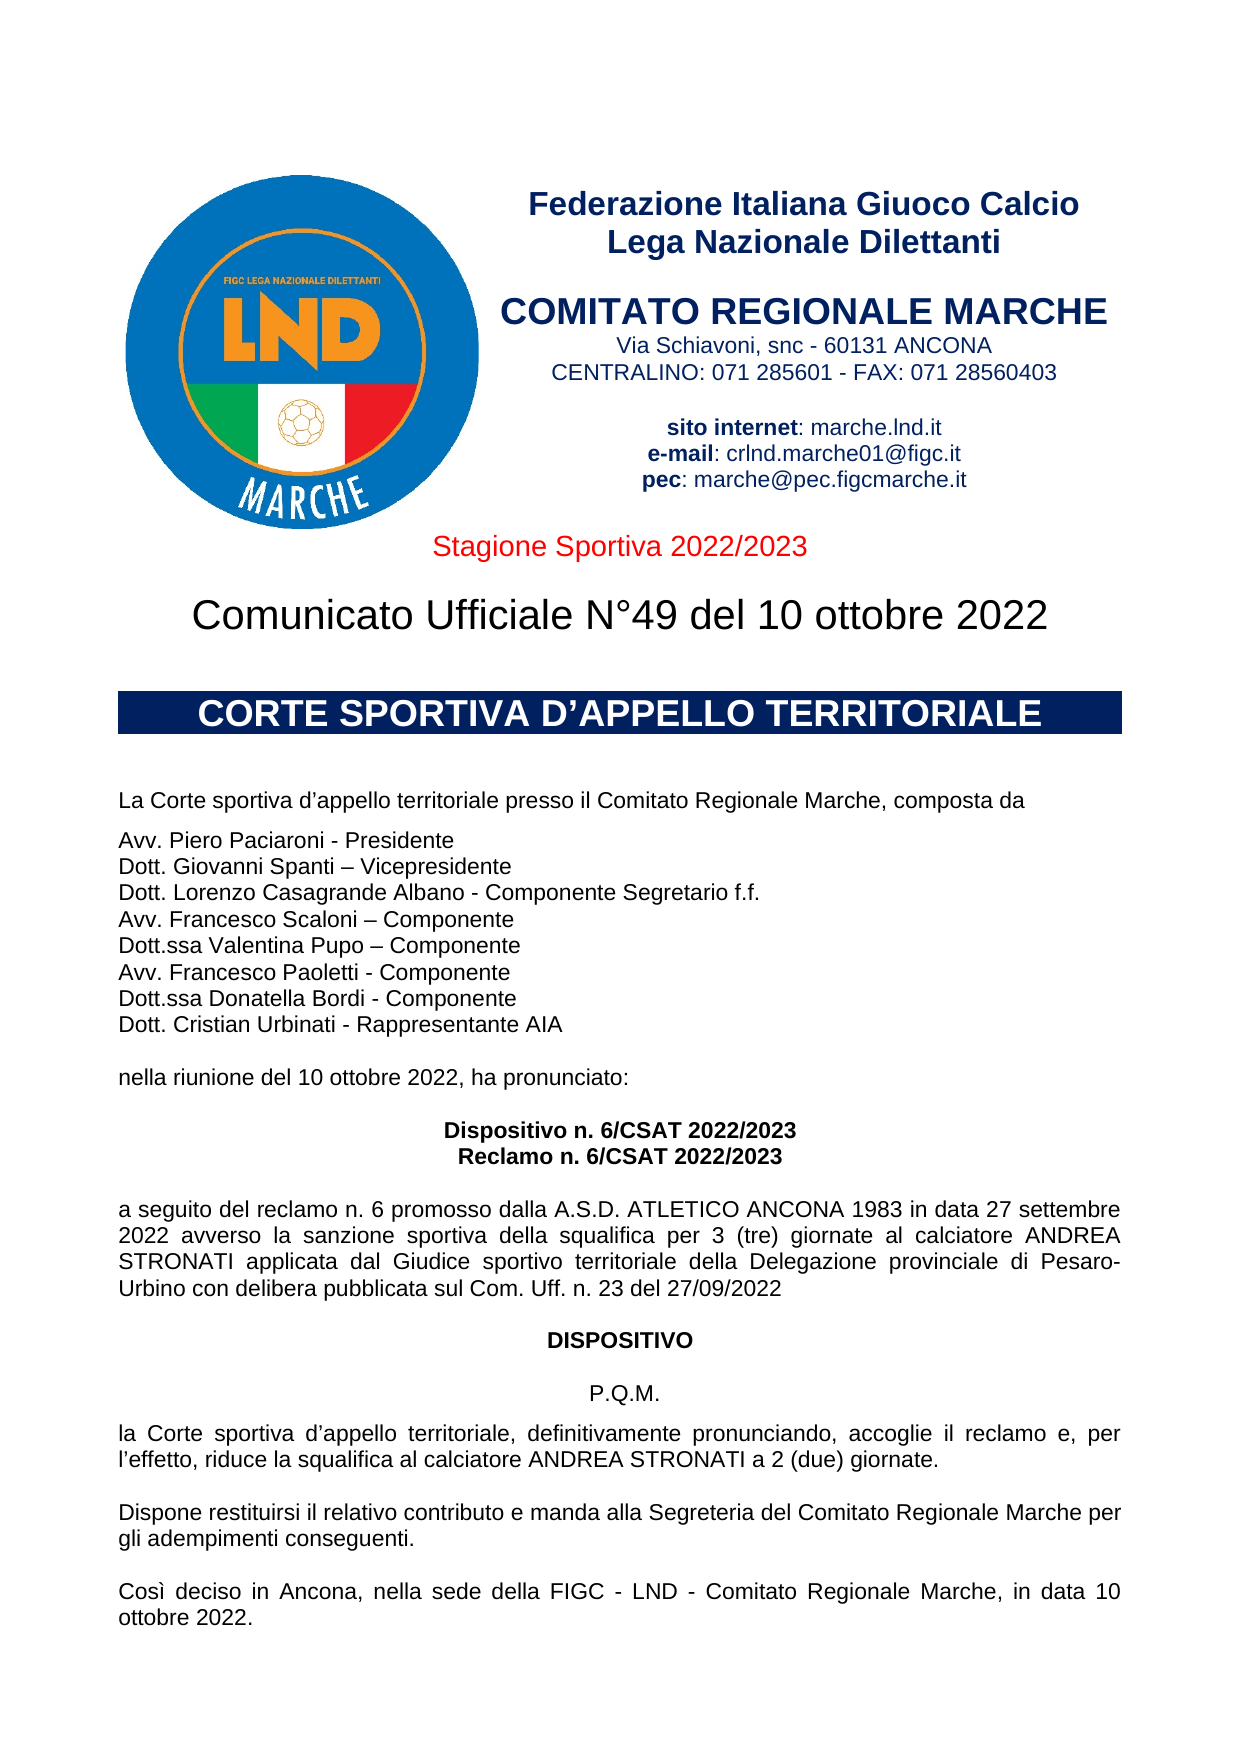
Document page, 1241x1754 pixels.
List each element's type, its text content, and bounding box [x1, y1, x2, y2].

text Dispositivo n. 6/CSAT 2022/2023 [118, 1117, 1122, 1143]
text Così deciso in Ancona, nella sede della FIGC - LND - Comitato Regionale Marche, in data 10 ottobre 2022. [118, 1578, 1122, 1630]
title Dott. Lorenzo Casagrande Albano - Componente Segretario f.f. [118, 879, 1122, 906]
title Dott.ssa Valentina Pupo – Componente [118, 932, 1122, 958]
text a seguito del reclamo n. 6 promosso dalla A.S.D. ATLETICO ANCONA 1983 in data 27 settembre 2022 avverso la sanzione sportiva della squalifica per 3 (tre) giornate al calciatore ANDREA STRONATI applicata dal Giudice sportivo territoriale della Delegazione provinciale di Pesaro-Urbino con delibera pubblicata sul Com. Uff. n. 23 del 27/09/2022 [118, 1196, 1122, 1301]
title Dott.ssa Donatella Bordi - Componente [118, 985, 1122, 1011]
table_header Comunicato Ufficiale N°49 del 10 ottobre 2022 [118, 591, 1122, 639]
title Dott. Cristian Urbinati - Rappresentante AIA [118, 1011, 1122, 1037]
title sportiva d’appello territoriale presso il Comitato Regionale Marche, composta da [118, 787, 1122, 813]
table_header Federazione Italiana Giuoco Calcio Lega Nazionale Dilettanti COMITATO REGIONALE MARCHE Via Schiavoni, snc - 60131 ANCONA CENTRALINO: 071 285601 - FAX: 071 28560403 sito internet: marche.lnd.it e-mail: crlnd.marche01@figc.it pec: marche@pec.figcmarche.it [486, 148, 1122, 529]
title Avv. Francesco Paoletti - Componente [118, 958, 1122, 985]
text CORTE SPORTIVA D’APPELLO TERRITORIALE [118, 691, 1122, 734]
picture [125, 175, 479, 529]
text P.Q.M. [118, 1380, 1122, 1406]
table_header [118, 148, 486, 529]
title Avv. Piero Paciaroni - Presidente [118, 827, 1122, 853]
title Avv. Francesco Scaloni – Componente [118, 906, 1122, 932]
title nella riunione del 10 ottobre 2022, ha pronunciato: [118, 1064, 1122, 1090]
text la Corte sportiva d’appello territoriale, definitivamente pronunciando, accoglie il reclamo e, per l’effetto, riduce la squalifica al calciatore ANDREA STRONATI a 2 (due) giornate. [118, 1419, 1122, 1472]
text Dispone restituirsi il relativo contributo e manda alla Segreteria del Comitato Regionale Marche per gli adempimenti conseguenti. [118, 1499, 1122, 1551]
text Reclamo n. 6/CSAT 2022/2023 [118, 1143, 1122, 1169]
title Dott. Giovanni Spanti – Vicepresidente [118, 853, 1122, 879]
text DISPOSITIVO [118, 1327, 1122, 1354]
text Stagione Sportiva 2022/2023 [118, 529, 1122, 562]
